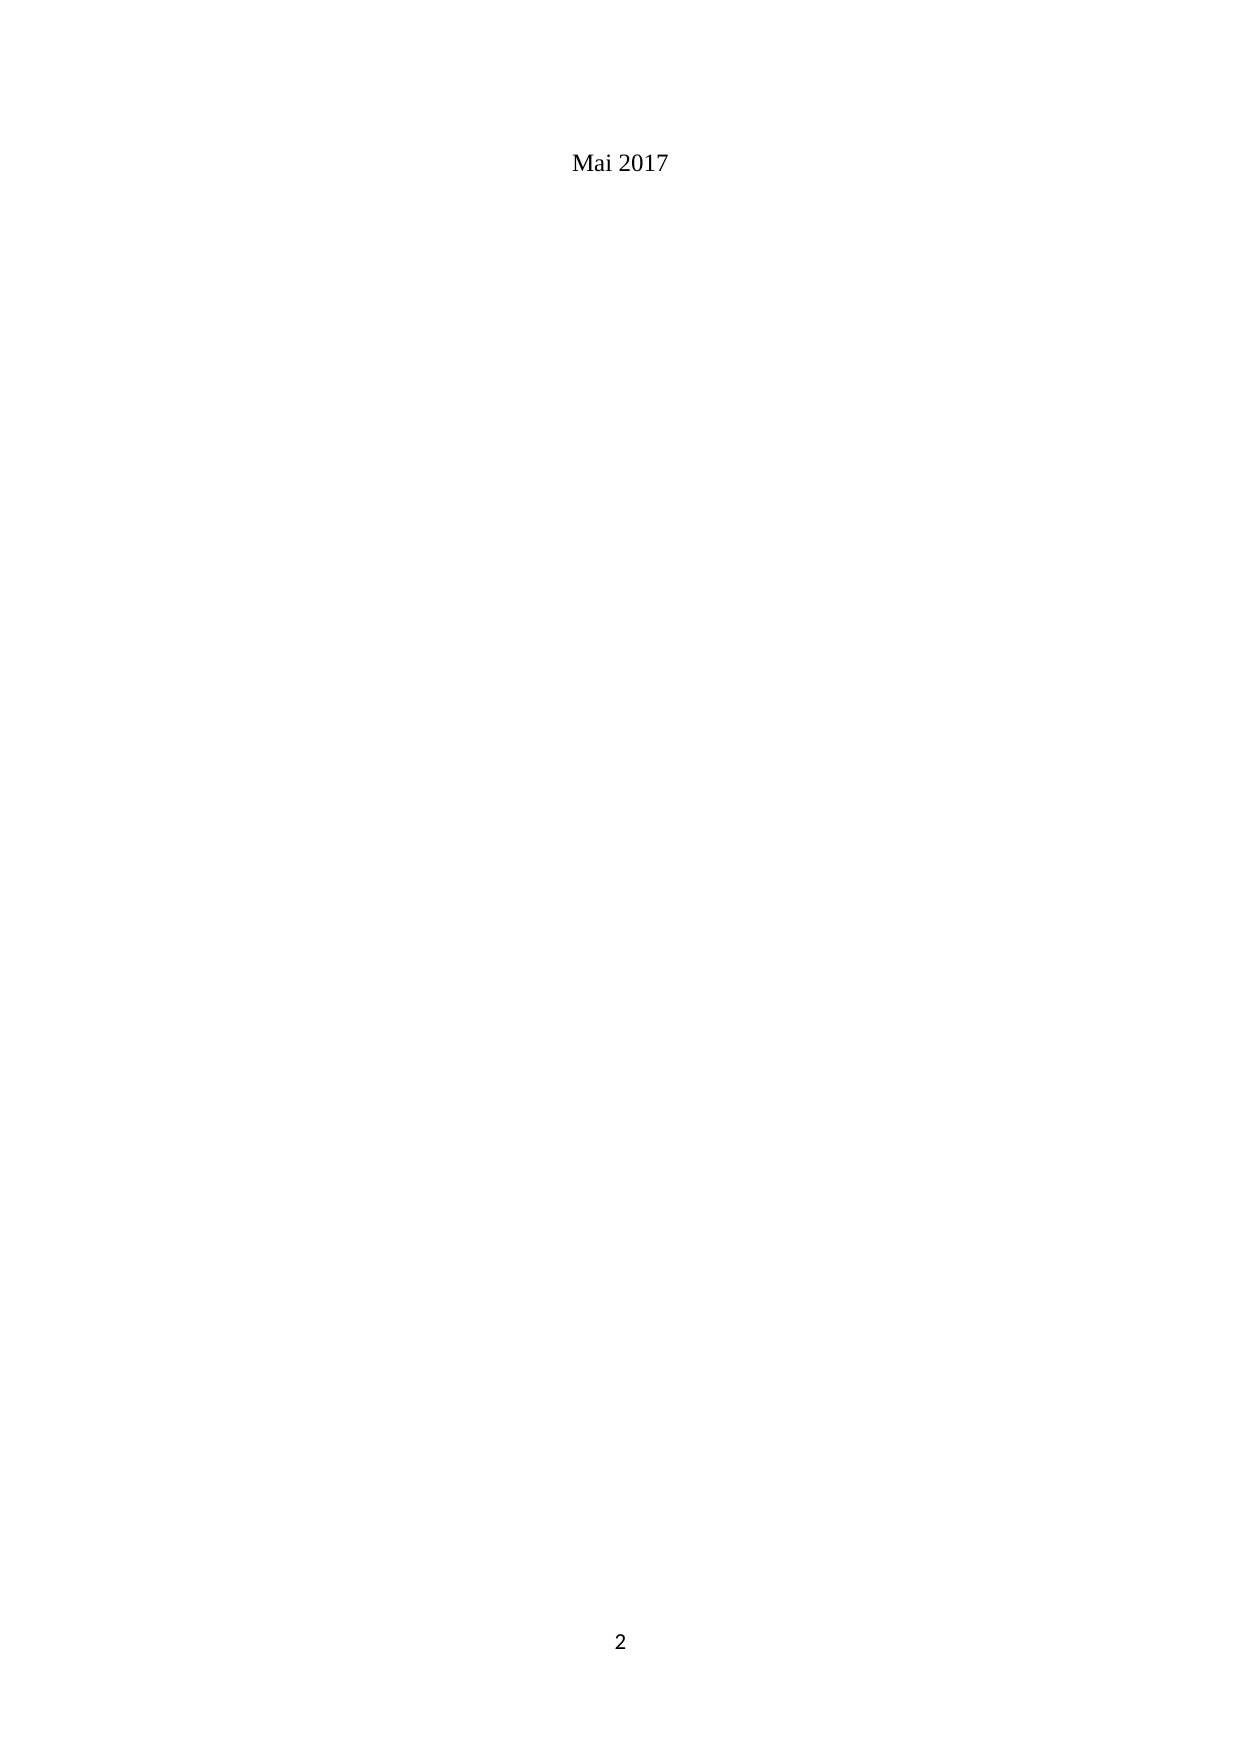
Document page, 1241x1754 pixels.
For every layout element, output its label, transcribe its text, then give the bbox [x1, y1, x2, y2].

text Mai 2017 [148, 148, 1092, 176]
